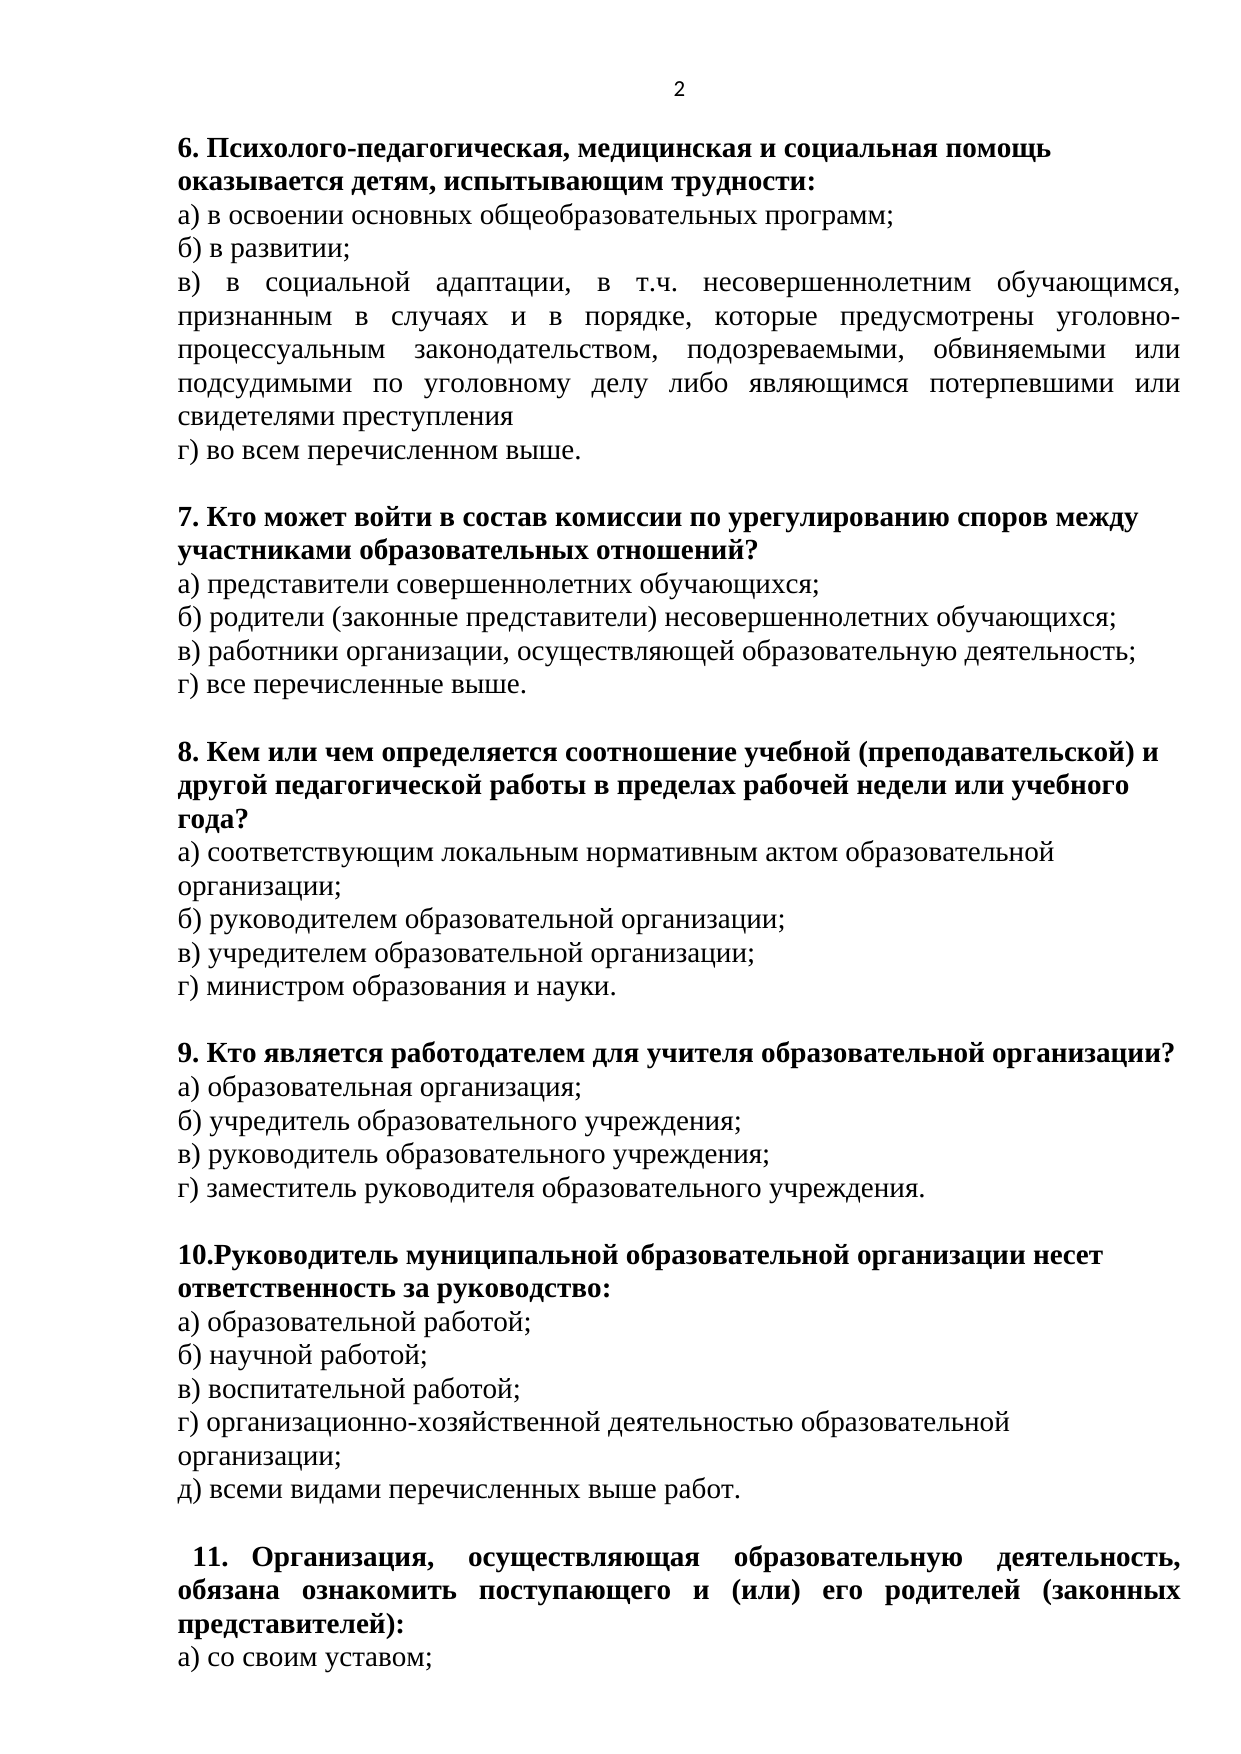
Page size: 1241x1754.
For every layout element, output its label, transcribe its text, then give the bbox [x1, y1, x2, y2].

text г) министром образования и науки. [177, 968, 1181, 1002]
text в) работники организации, осуществляющей образовательную деятельность; [177, 633, 1181, 667]
text в) учредителем образовательной организации; [177, 935, 1181, 968]
text а) в освоении основных общеобразовательных программ; [177, 197, 1181, 231]
text 7. Кто может войти в состав комиссии по урегулированию споров между участниками образовательных отношений? [177, 499, 1181, 566]
text в) воспитательной работой; [177, 1371, 1181, 1404]
text б) учредитель образовательного учреждения; [177, 1103, 1181, 1136]
list Организация, осуществляющая образовательную деятельность, обязана ознакомить поступающего и (или) его родителей (законных представителей): [177, 1539, 1181, 1639]
text д) всеми видами перечисленных выше работ. [177, 1472, 1181, 1505]
text 6. Психолого-педагогическая, медицинская и социальная помощь оказывается детям, испытывающим трудности: [177, 130, 1181, 197]
text г) во всем перечисленном выше. [177, 432, 1181, 465]
text 8. Кем или чем определяется соотношение учебной (преподавательской) и другой педагогической работы в пределах рабочей недели или учебного года? [177, 734, 1181, 834]
text а) со своим уставом; [177, 1639, 1181, 1673]
text 9. Кто является работодателем для учителя образовательной организации? [177, 1036, 1181, 1069]
text а) соответствующим локальным нормативным актом образовательной организации; [177, 834, 1181, 901]
text б) руководителем образовательной организации; [177, 901, 1181, 935]
text г) заместитель руководителя образовательного учреждения. [177, 1170, 1181, 1203]
text г) все перечисленные выше. [177, 667, 1181, 700]
text 10.Руководитель муниципальной образовательной организации несет ответственность за руководство: [177, 1237, 1181, 1304]
text в) руководитель образовательного учреждения; [177, 1136, 1181, 1170]
text а) образовательная организация; [177, 1069, 1181, 1103]
text а) представители совершеннолетних обучающихся; [177, 566, 1181, 599]
text б) в развитии; [177, 231, 1181, 264]
text б) научной работой; [177, 1337, 1181, 1371]
text в) в социальной адаптации, в т.ч. несовершеннолетним обучающимся, признанным в случаях и в порядке, которые предусмотрены уголовно-процессуальным законодательством, подозреваемыми, обвиняемыми или подсудимыми по уголовному делу либо являющимся потерпевшими или свидетелями преступления [177, 264, 1181, 432]
text г) организационно-хозяйственной деятельностью образовательной организации; [177, 1404, 1181, 1472]
text а) образовательной работой; [177, 1304, 1181, 1337]
text б) родители (законные представители) несовершеннолетних обучающихся; [177, 599, 1181, 633]
